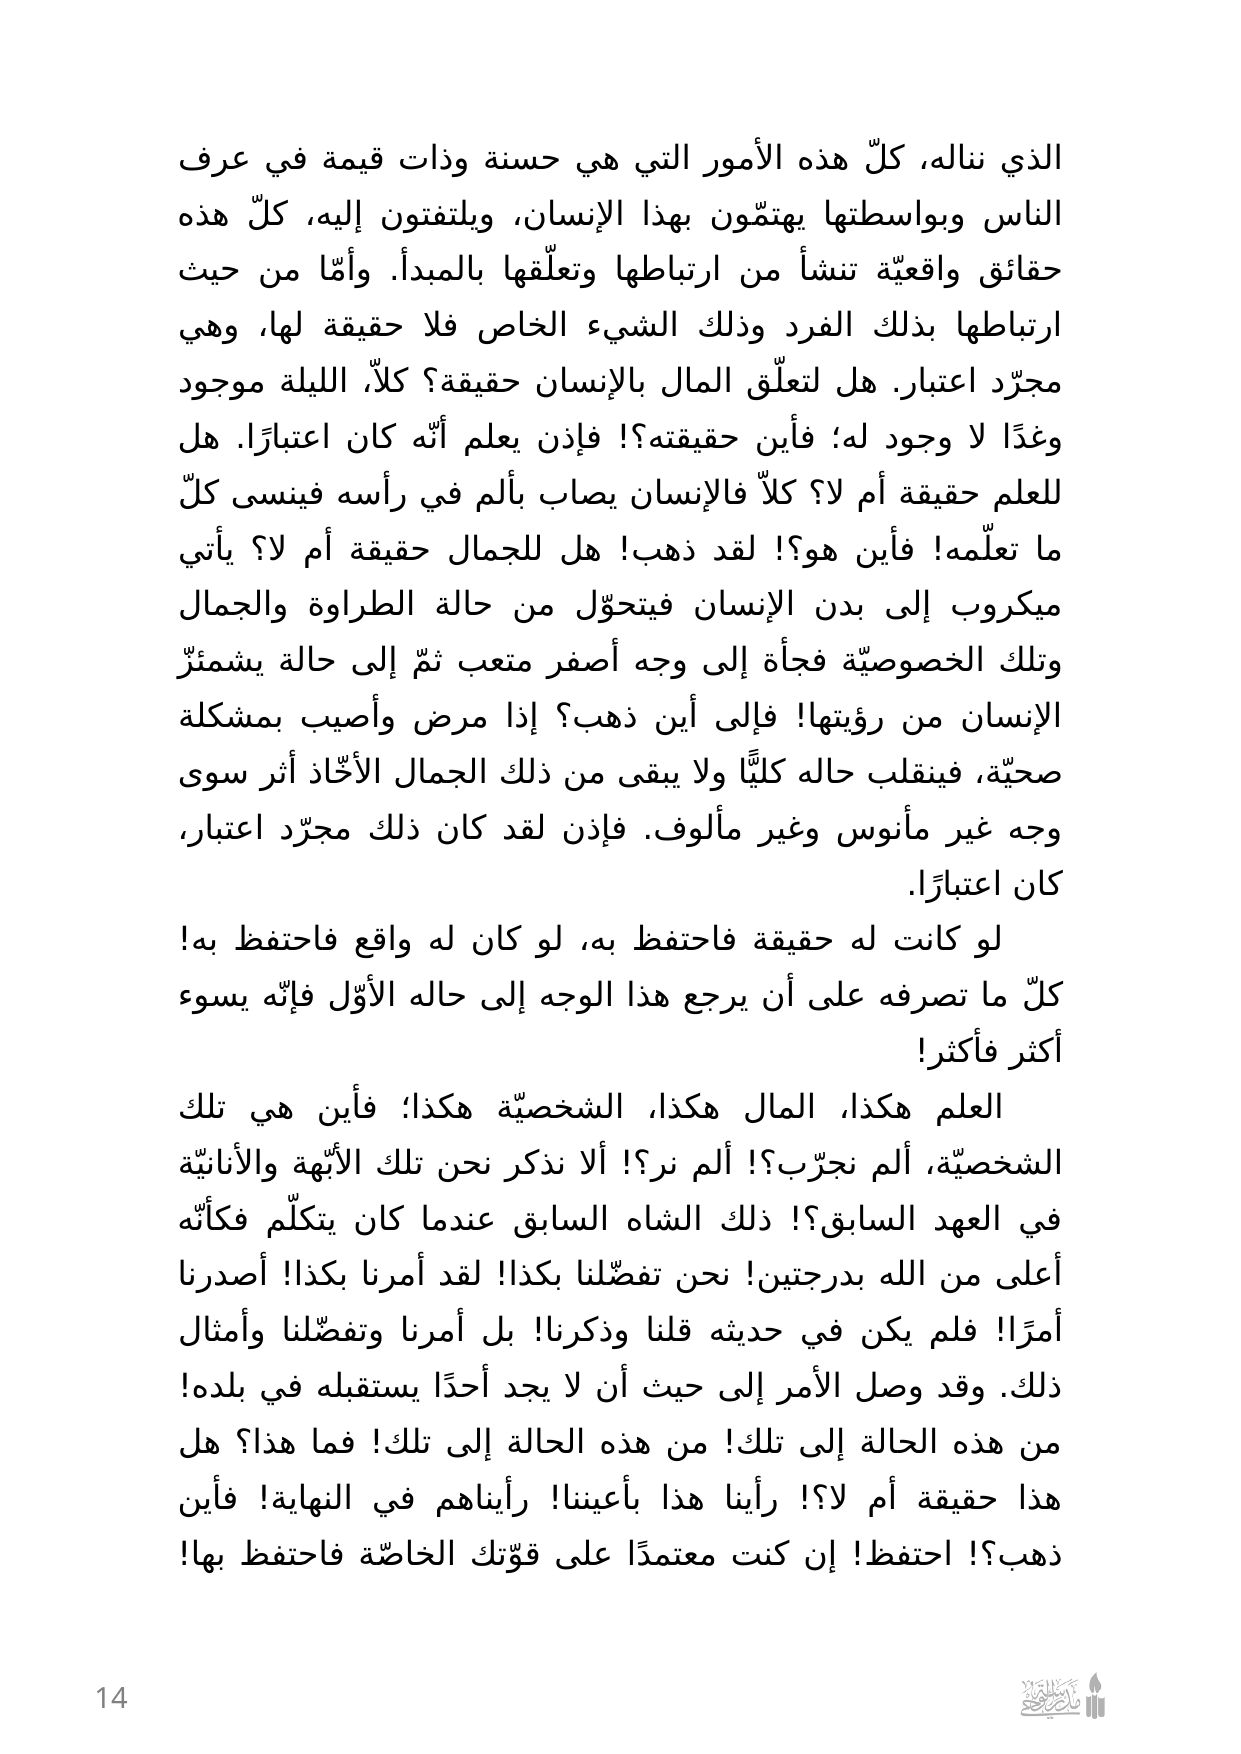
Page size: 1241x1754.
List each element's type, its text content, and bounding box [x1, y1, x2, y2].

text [177, 1085, 1063, 1587]
text لو كانت له حقيقة فاحتفظ به، لو كان له واقع فاحتفظ به! كلّ ما تصرفه على أن يرجع هذا الوجه إلى حاله الأوّل فإنّه يسوء أكثر فأكثر! [177, 917, 1063, 1085]
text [177, 136, 1063, 917]
picture [1020, 1672, 1105, 1719]
